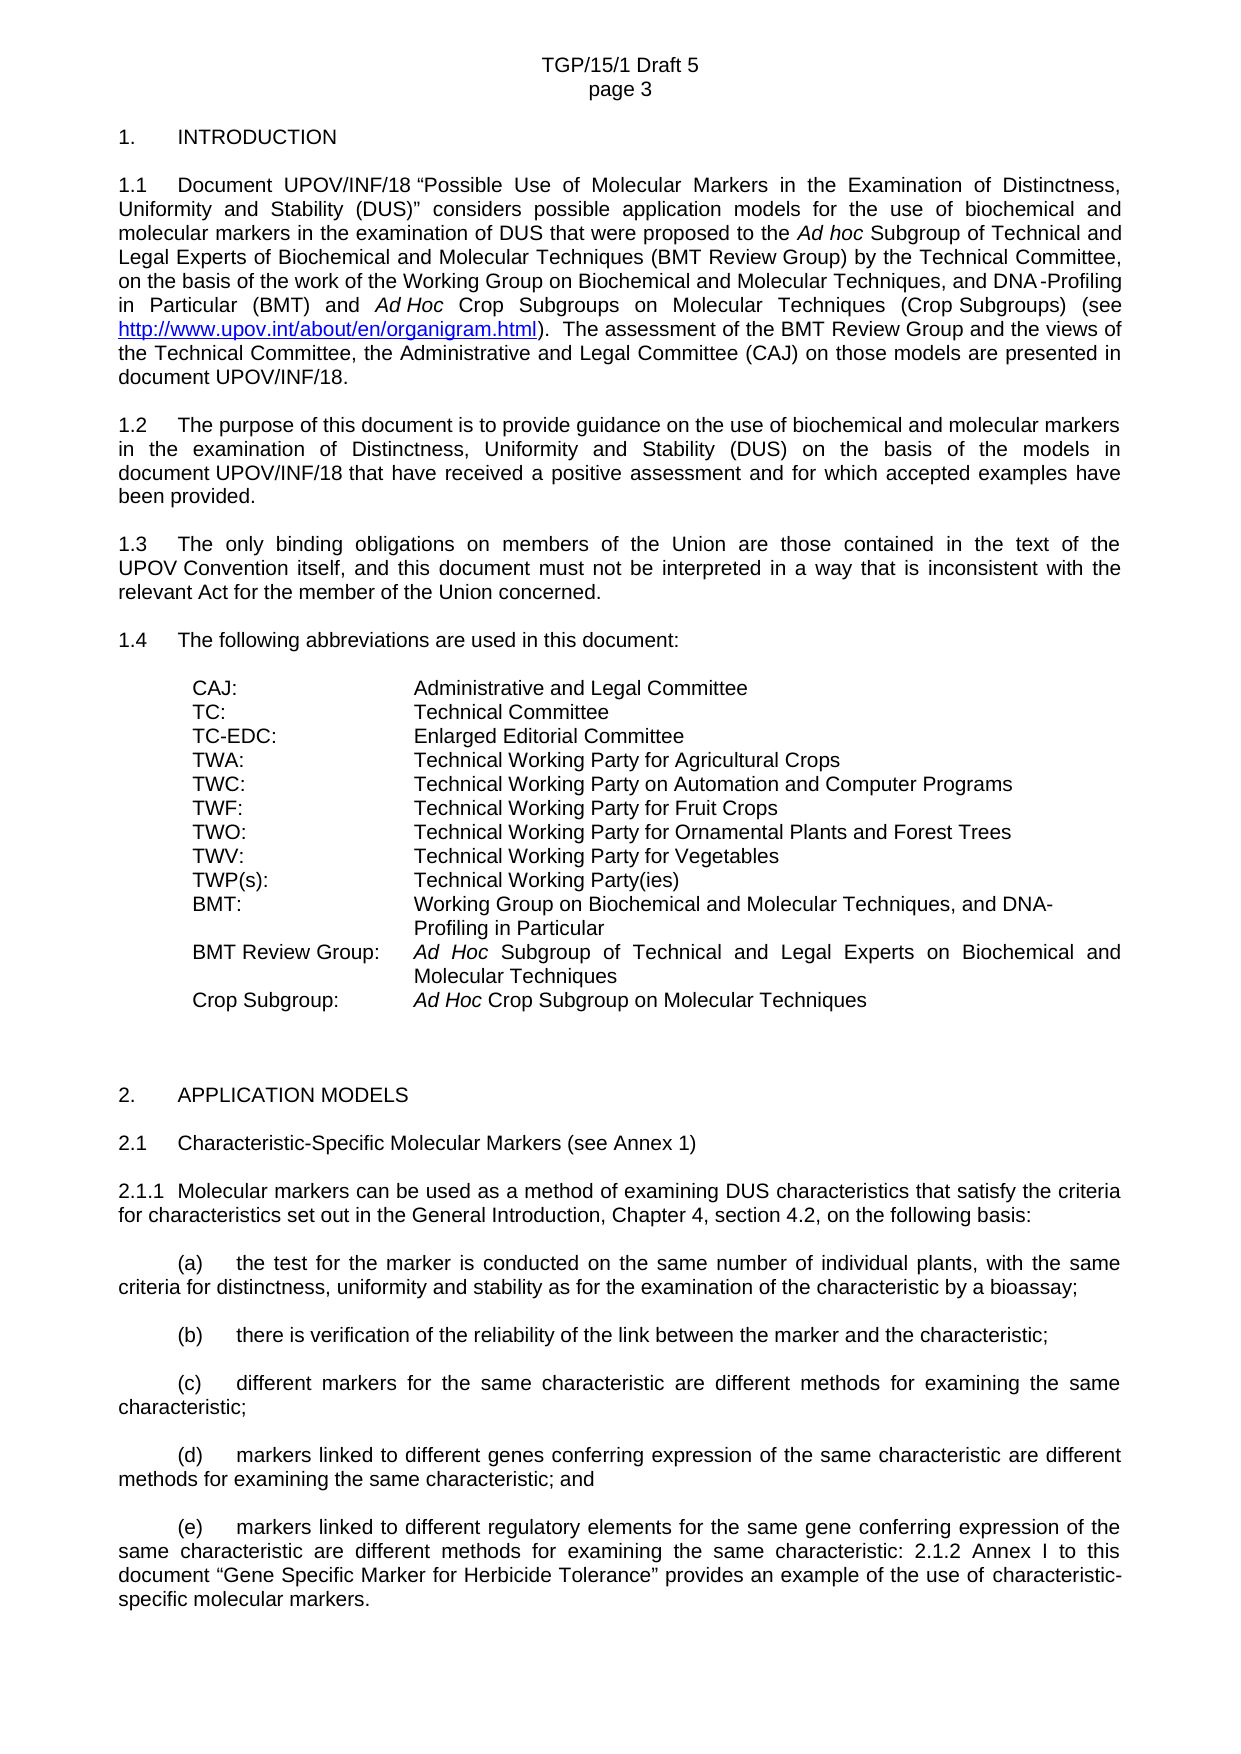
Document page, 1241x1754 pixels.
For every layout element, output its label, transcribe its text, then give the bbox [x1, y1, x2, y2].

text BMT: Working Group on Biochemical and Molecular Techniques, and DNA-Profiling in Particular [192, 892, 1122, 939]
text TWC: Technical Working Party on Automation and Computer Programs [192, 772, 1122, 796]
text (d) markers linked to different genes conferring expression of the same characteristic are different methods for examining the same characteristic; and [118, 1443, 1122, 1491]
text BMT Review Group: Ad Hoc Subgroup of Technical and Legal Experts on Biochemical and Molecular Techniques [192, 939, 1122, 987]
text 2.1.1 Molecular markers can be used as a method of examining DUS characteristics that satisfy the criteria for characteristics set out in the General Introduction, Chapter 4, section 4.2, on the following basis: [118, 1179, 1122, 1227]
subtitle 2.1 Characteristic-Specific Molecular Markers (see Annex 1) [118, 1131, 1122, 1155]
text 1.3 The only binding obligations on members of the Union are those contained in the text of the UPOV Convention itself, and this document must not be interpreted in a way that is inconsistent with the relevant Act for the member of the Union concerned. [118, 532, 1122, 604]
text TWF: Technical Working Party for Fruit Crops [192, 796, 1122, 820]
text TWO: Technical Working Party for Ornamental Plants and Trees [192, 820, 1122, 844]
text (c) different markers for the same characteristic are different methods for examining the same characteristic; [118, 1371, 1122, 1419]
text CAJ: Administrative and Legal Committee [192, 676, 1122, 700]
subtitle 2. APPLICATION MODELS [118, 1083, 1122, 1107]
text TC-EDC: Enlarged Editorial Committee [192, 724, 1122, 748]
text (b) there is verification of the reliability of the link between the marker and the characteristic; [118, 1323, 1122, 1347]
text TC: Technical Committee [192, 700, 1122, 724]
text TWA: Technical Working Party for Agricultural Crops [192, 748, 1122, 772]
text (a) the test for the marker is conducted on the same number of individual plants, with the same criteria for distinctness, uniformity and stability as for the examination of the characteristic by a bioassay; [118, 1251, 1122, 1299]
text Crop Subgroup: Ad Hoc Crop Subgroup on Molecular Techniques [192, 987, 1122, 1011]
text (e) markers linked to different regulatory elements for the same gene conferring expression of the same characteristic are different methods for examining the same characteristic: 2.1.2 Annex I to this document “Gene Specific Marker for Herbicide Tolerance” provides an example of the use of characteristic-specific molecular markers. [118, 1514, 1122, 1610]
text 1.1 Document UPOV/INF/18 “Possible Use of Molecular Markers in the Examination of Distinctness, Uniformity and Stability (DUS)” considers possible application models for the use of biochemical and molecular markers in the examination of DUS that were proposed to the Ad hoc Subgroup of Technical and Legal Experts of Biochemical and Molecular Techniques (BMT Review Group) by the Technical Committee, on the basis of the work of the Working Group on Biochemical and Molecular Techniques, and DNA-Profiling in Particular (BMT) and Ad Hoc Crop Subgroups on Molecular Techniques (Crop Subgroups) (see http://www.upov.int/about/en/organigram.html). The assessment of the BMT Review Group and the views of the Technical Committee, the Administrative and Legal Committee (CAJ) on those models are presented in document UPOV/INF/18. [118, 173, 1122, 388]
text TWV: Technical Working Party for Vegetables [192, 844, 1122, 868]
subtitle 1. INTRODUCTION [118, 125, 1122, 149]
text 1.2 The purpose of this document is to provide guidance on the use of biochemical and molecular markers in the examination of Distinctness, Uniformity and Stability (DUS) on the basis of the models in document UPOV/INF/18 that have received a positive assessment and for which accepted examples have been provided. [118, 412, 1122, 508]
text 1.4 The following abbreviations are used in this document: [118, 628, 1122, 652]
text TWP(s): Technical Working Party(ies) [192, 868, 1122, 892]
